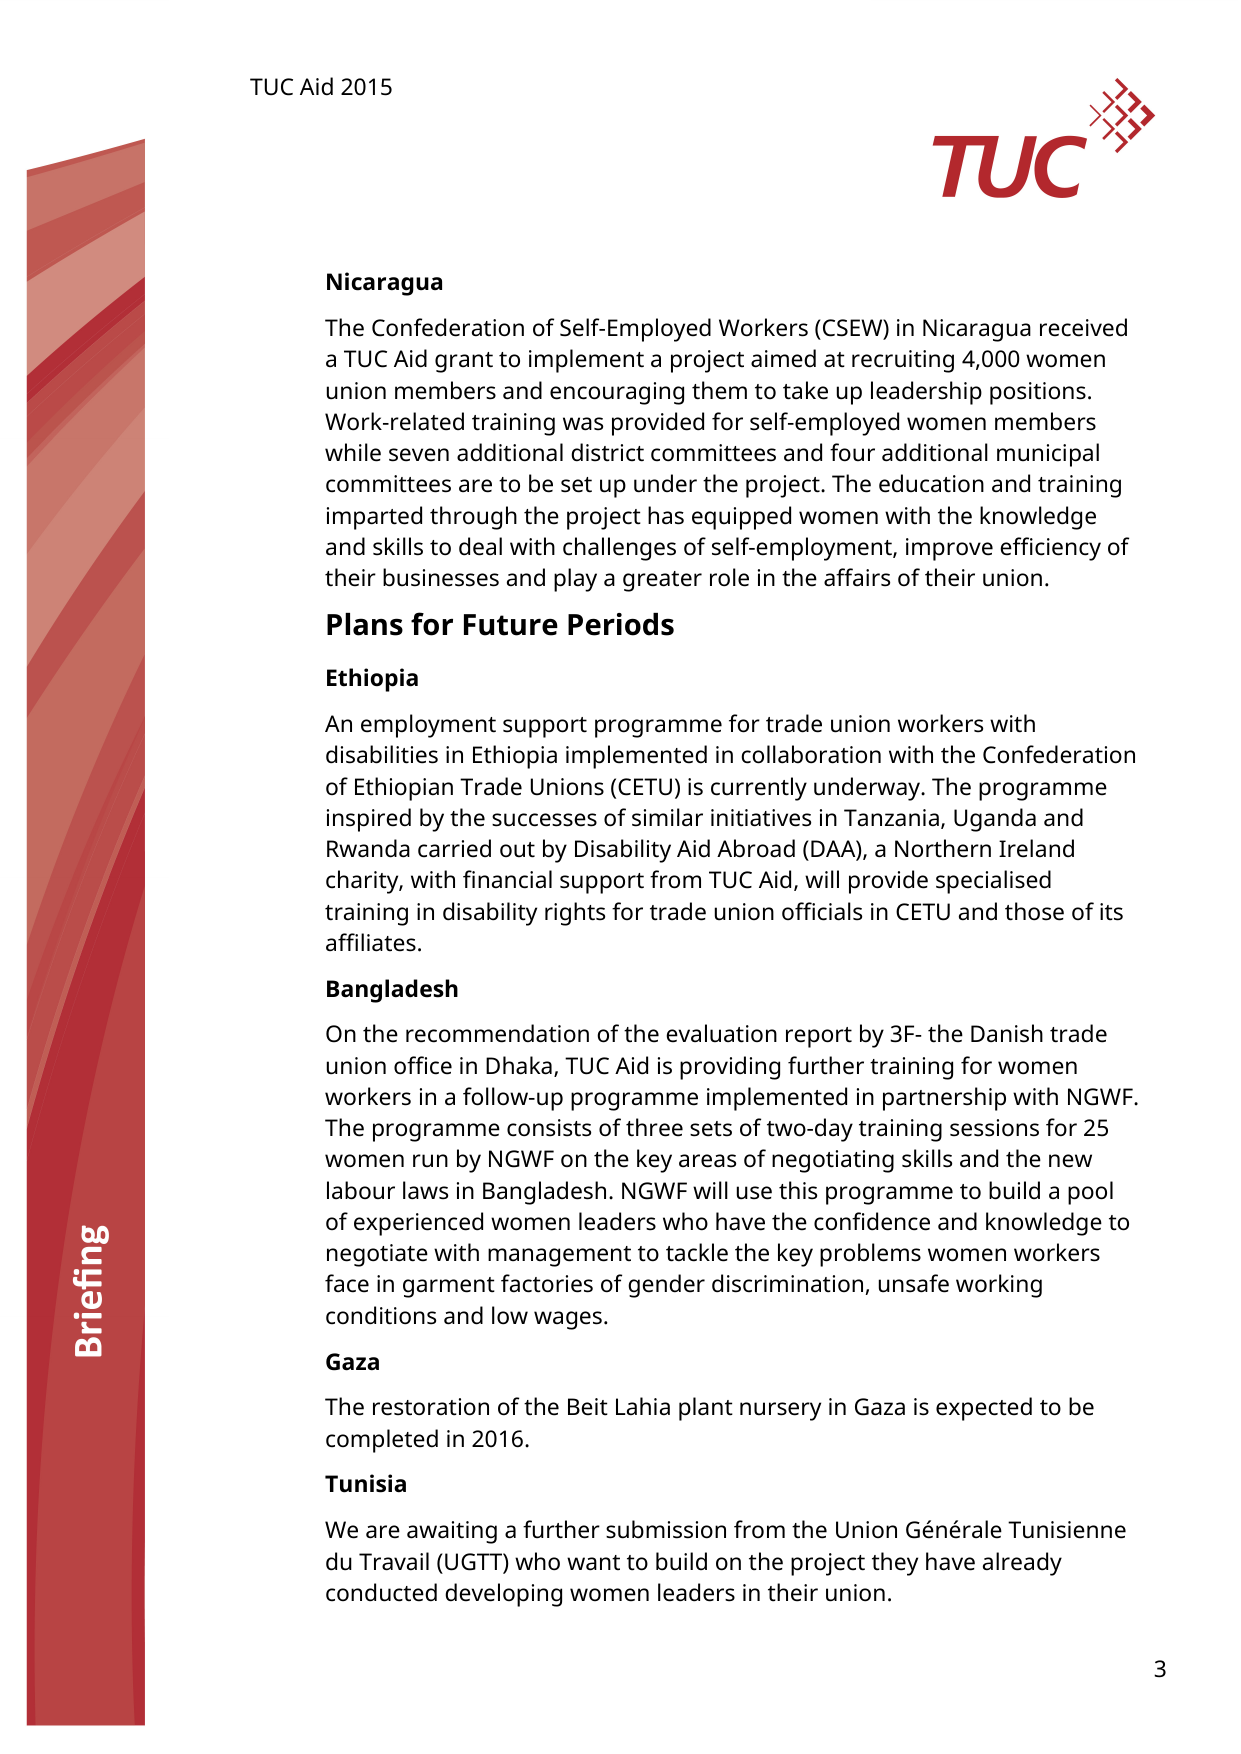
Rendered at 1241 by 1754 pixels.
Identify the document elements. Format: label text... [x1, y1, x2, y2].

picture [870, 0, 1238, 262]
subtitle Plans for Future Periods [325, 607, 1140, 643]
text We are awaiting a further submission from the Union Générale Tunisienne du Travail (UGTT) who want to build on the project they have already conducted developing women leaders in their union. [325, 1514, 1140, 1607]
picture [0, 0, 170, 1754]
text The restoration of the Beit Lahia plant nursery in Gaza is expected to be completed in 2016. [325, 1391, 1140, 1453]
subtitle Tunisia [325, 1468, 1140, 1499]
text The Confederation of Self-Employed Workers (CSEW) in Nicaragua received a TUC Aid grant to implement a project aimed at recruiting 4,000 women union members and encouraging them to take up leadership positions. Work-related training was provided for self-employed women members while seven additional district committees and four additional municipal committees are to be set up under the project. The education and training imparted through the project has equipped women with the knowledge and skills to deal with challenges of self-employment, improve efficiency of their businesses and play a greater role in the affairs of their union. [325, 312, 1140, 593]
subtitle Gaza [325, 1345, 1140, 1376]
subtitle Ethiopia [325, 662, 1140, 693]
text On the recommendation of the evaluation report by 3F- the Danish trade union office in Dhaka, TUC Aid is providing further training for women workers in a follow-up programme implemented in partnership with NGWF. The programme consists of three sets of two-day training sessions for 25 women run by NGWF on the key areas of negotiating skills and the new labour laws in Bangladesh. NGWF will use this programme to build a pool of experienced women leaders who have the confidence and knowledge to negotiate with management to tackle the key problems women workers face in garment factories of gender discrimination, unsafe working conditions and low wages. [325, 1018, 1140, 1330]
subtitle Bangladesh [325, 972, 1140, 1003]
text An employment support programme for trade union workers with disabilities in Ethiopia implemented in collaboration with the Confederation of Ethiopian Trade Unions (CETU) is currently underway. The programme inspired by the successes of similar initiatives in Tanzania, Uganda and Rwanda carried out by Disability Aid Abroad (DAA), a Northern Ireland charity, with financial support from TUC Aid, will provide specialised training in disability rights for trade union officials in CETU and those of its affiliates. [325, 707, 1140, 957]
subtitle Nicaragua [325, 266, 1140, 297]
